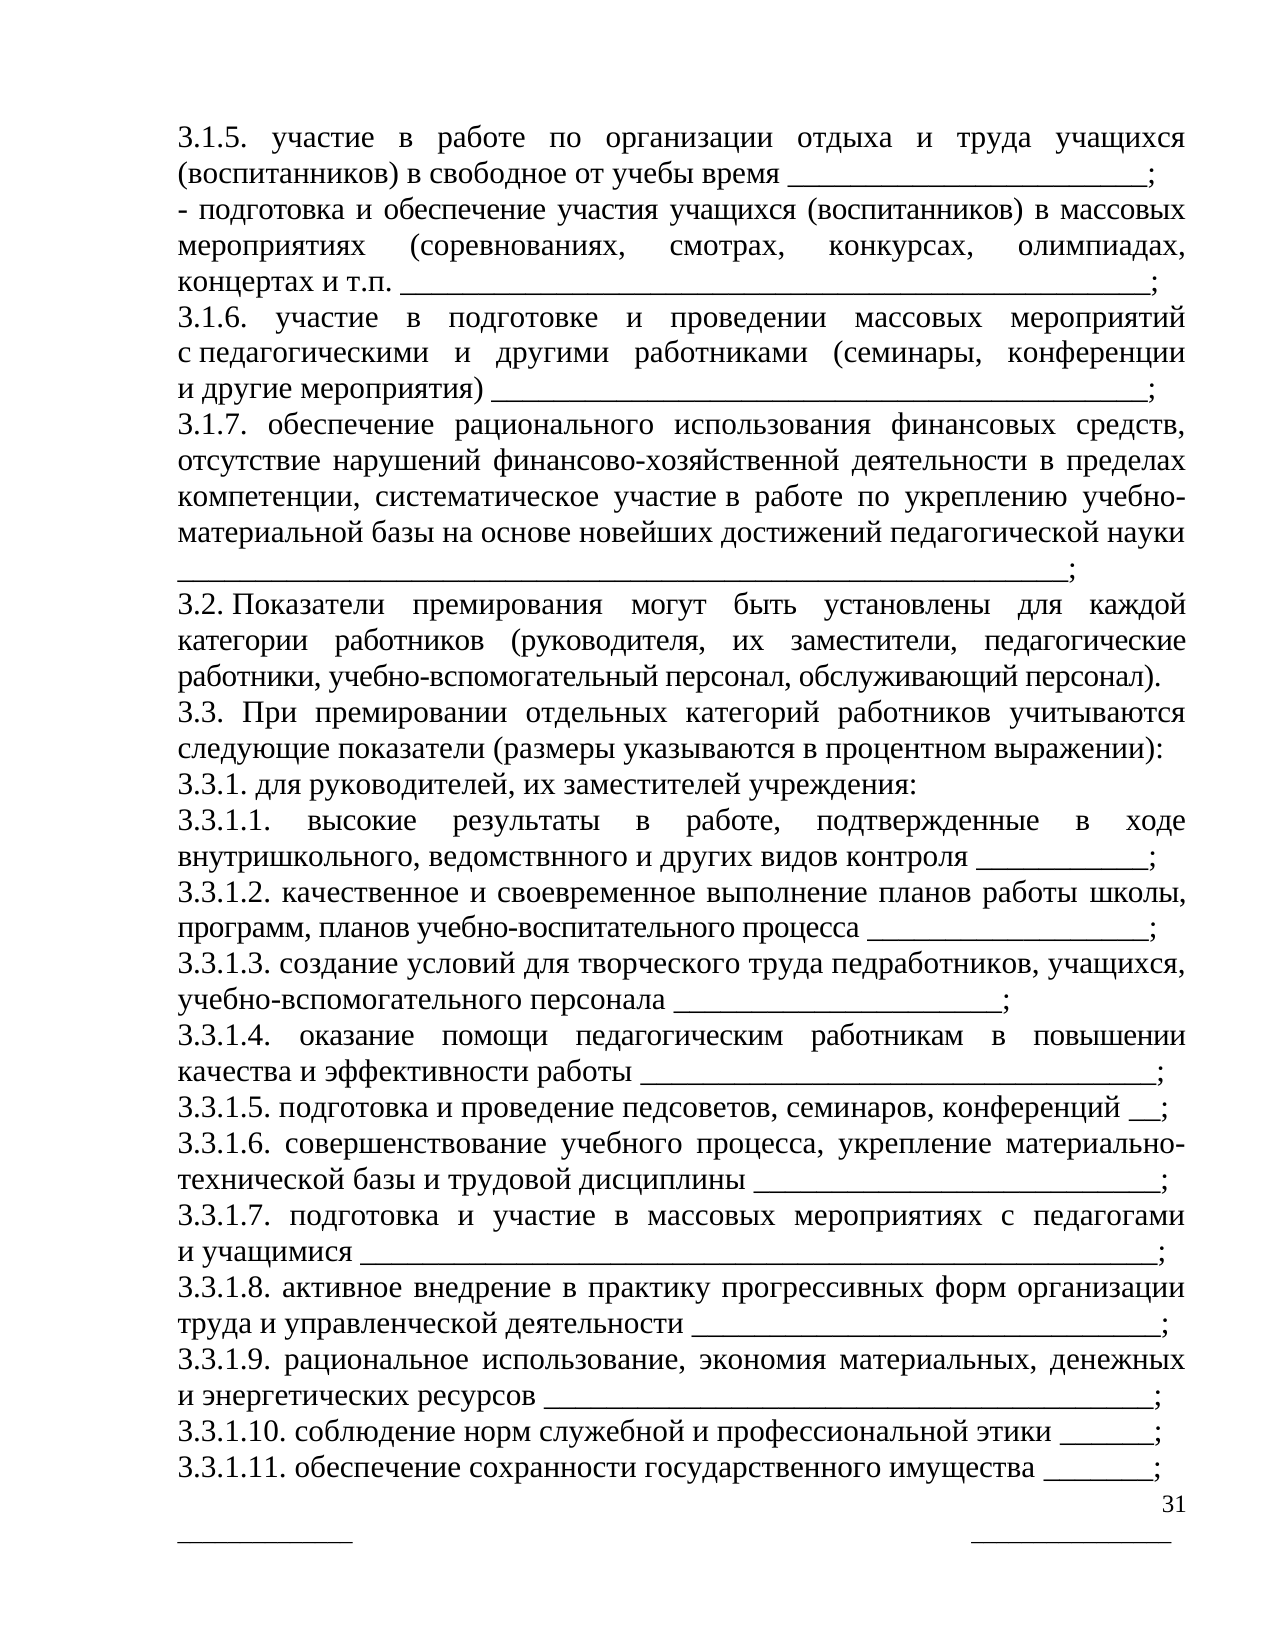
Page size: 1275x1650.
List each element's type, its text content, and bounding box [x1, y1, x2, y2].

text 3.3.1.11. обеспечение сохранности государственного имущества _______; [177, 1448, 1186, 1484]
text 3.2. Показатели премирования могут быть установлены для каждой категории работников (руководителя, их заместители, педагогические работники, учебно-вспомогательный персонал, обслуживающий персонал). [177, 585, 1186, 693]
text - подготовка и обеспечение участия учащихся (воспитанников) в массовых мероприятиях (соревнованиях, смотрах, конкурсах, олимпиадах, концертах и т.п. ________________________________________________; [177, 190, 1186, 298]
text 3.3.1.3. создание условий для творческого труда педработников, учащихся, учебно-вспомогательного персонала _____________________; [177, 945, 1186, 1017]
text 3.3.1.1. высокие результаты в работе, подтвержденные в ходе внутришкольного, ведомствнного и других видов контроля ___________; [177, 801, 1186, 873]
text 3.3.1.9. рациональное использование, экономия материальных, денежных и энергетических ресурсов _______________________________________; [177, 1340, 1186, 1412]
text 3.1.5. участие в работе по организации отдыха и труда учащихся (воспитанников) в свободное от учебы время _______________________; [177, 118, 1186, 190]
text 3.3.1.2. качественное и своевременное выполнение планов работы школы, программ, планов учебно-воспитательного процесса __________________; [177, 873, 1186, 945]
text 3.3.1.7. подготовка и участие в массовых мероприятиях с педагогами и учащимися ___________________________________________________; [177, 1196, 1186, 1268]
text 3.3.1.10. соблюдение норм служебной и профессиональной этики ______; [177, 1412, 1186, 1448]
text 3.3.1. для руководителей, их заместителей учреждения: [177, 765, 1186, 801]
text 3.3.1.8. активное внедрение в практику прогрессивных форм организации труда и управленческой деятельности ______________________________; [177, 1268, 1186, 1340]
text 3.3.1.6. совершенствование учебного процесса, укрепление материально-технической базы и трудовой дисциплины __________________________; [177, 1124, 1186, 1196]
text 3.3.1.5. подготовка и проведение педсоветов, семинаров, конференций __; [177, 1088, 1186, 1124]
text 3.1.6. участие в подготовке и проведении массовых мероприятий с педагогическими и другими работниками (семинары, конференции и другие мероприятия) __________________________________________; [177, 298, 1186, 406]
text 3.3. При премировании отдельных категорий работников учитываются следующие показатели (размеры указываются в процентном выражении): [177, 693, 1186, 765]
text 3.3.1.4. оказание помощи педагогическим работникам в повышении качества и эффективности работы _________________________________; [177, 1017, 1186, 1088]
text 3.1.7. обеспечение рационального использования финансовых средств, отсутствие нарушений финансово-хозяйственной деятельности в пределах компетенции, систематическое участие в работе по укреплению учебно-материальной базы на основе новейших достижений педагогической науки _________________________________________________________; [177, 406, 1186, 585]
